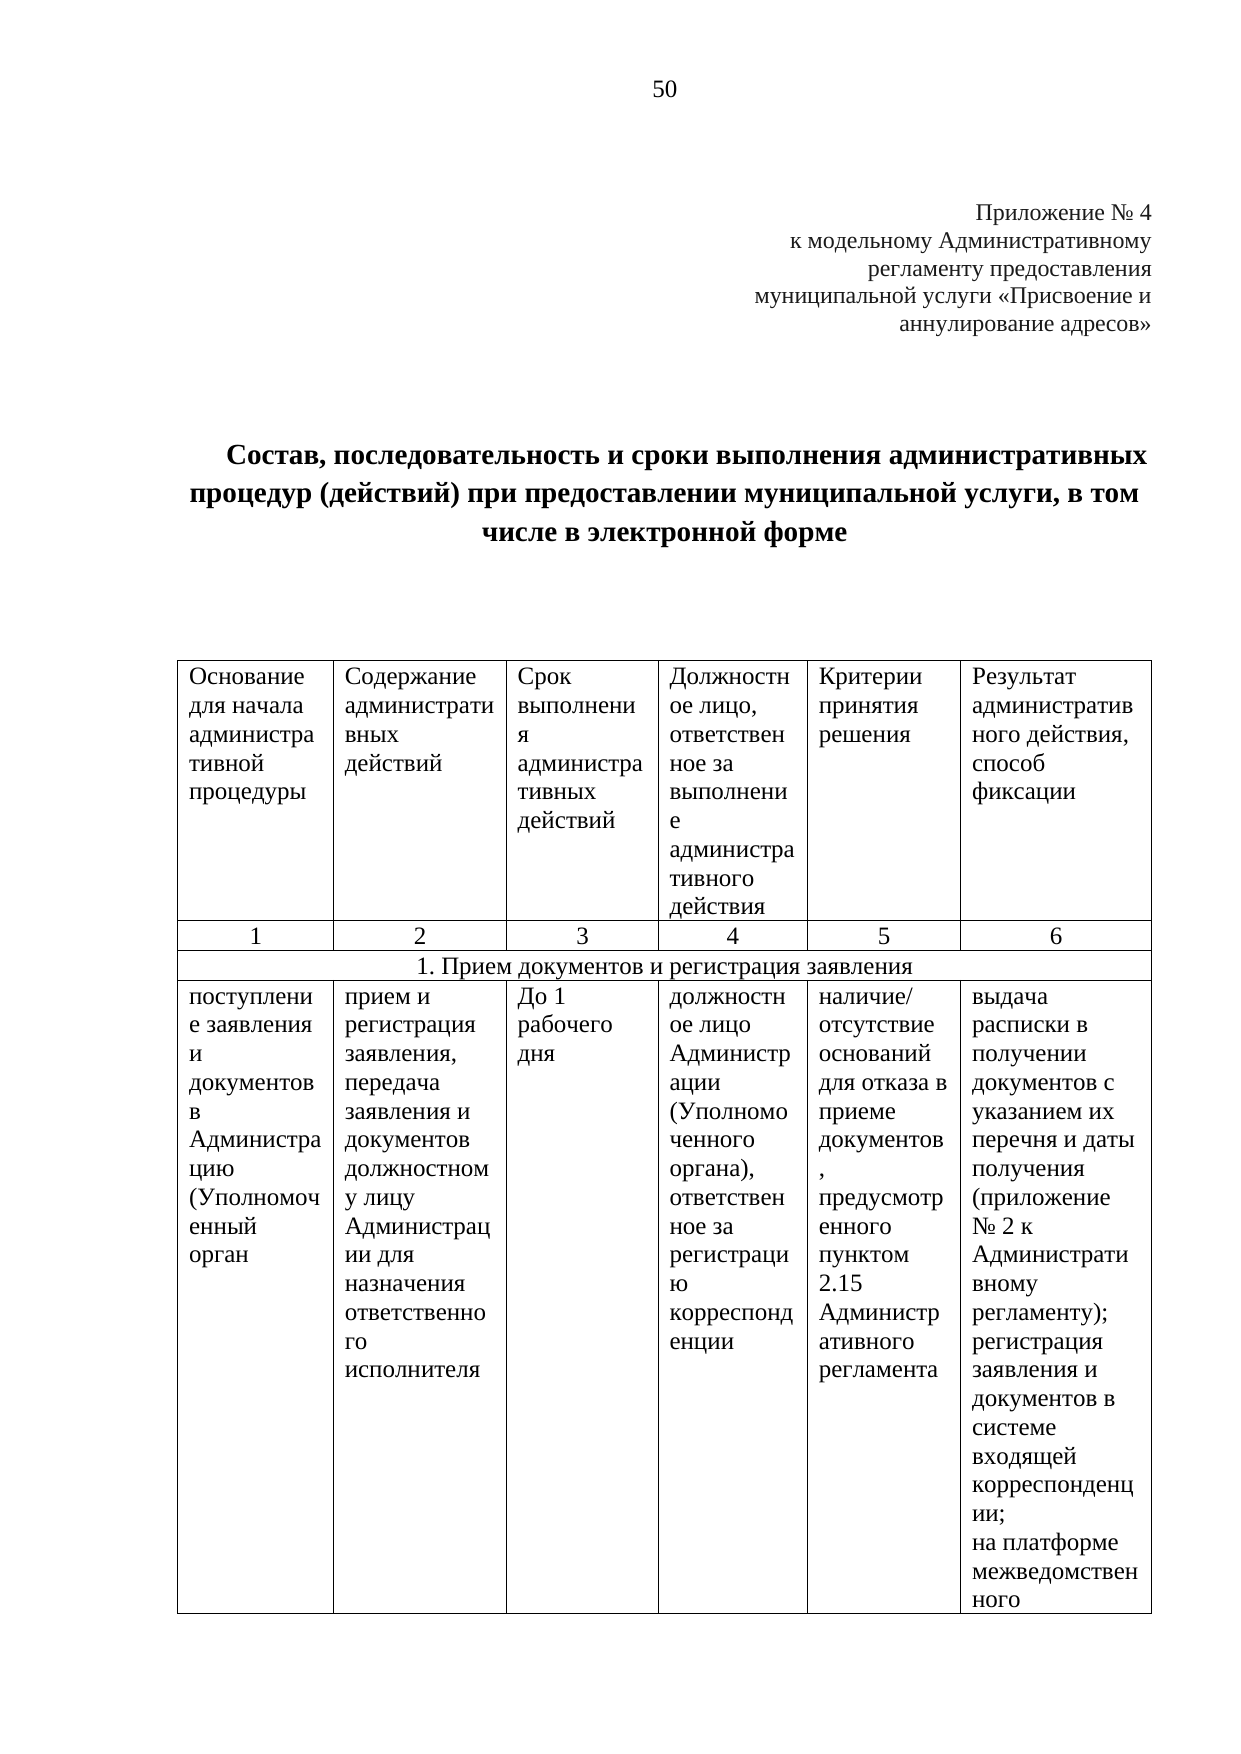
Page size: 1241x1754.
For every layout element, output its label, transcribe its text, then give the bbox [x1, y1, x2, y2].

table_cell До 1 рабочего дня [507, 981, 658, 1613]
text аннулирование адресов» [177, 309, 1152, 336]
table_cell 6 [961, 921, 1151, 950]
text к модельному Административному [177, 226, 1152, 253]
text муниципальной услуги «Присвоение и [177, 281, 1152, 309]
table_cell 2 [334, 921, 506, 950]
table_header Критерии принятия решения [808, 661, 960, 920]
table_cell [961, 981, 1151, 1613]
text регламенту предоставления [177, 253, 1152, 281]
table_header Срок выполнения административных действий [507, 661, 658, 920]
table_cell 3 [507, 921, 658, 950]
table_cell 1 [178, 921, 333, 950]
table_header Основание для начала административной процедуры [178, 661, 333, 920]
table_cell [178, 981, 333, 1613]
table_cell 4 [659, 921, 807, 950]
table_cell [808, 981, 960, 1613]
text Состав, последовательность и сроки выполнения административных процедур (действий) при предоставлении муниципальной услуги, в том числе в электронной форме [177, 437, 1152, 548]
text Приложение № 4 [177, 198, 1152, 226]
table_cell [659, 981, 807, 1613]
table_header Содержание административных действий [334, 661, 506, 920]
table_header Должностное лицо, ответственное за выполнение административного действия [659, 661, 807, 920]
table_header Результат административного действия, способ фиксации [961, 661, 1151, 920]
table_cell 5 [808, 921, 960, 950]
table_cell 1. Прием документов и регистрация заявления [178, 951, 1151, 980]
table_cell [334, 981, 506, 1613]
